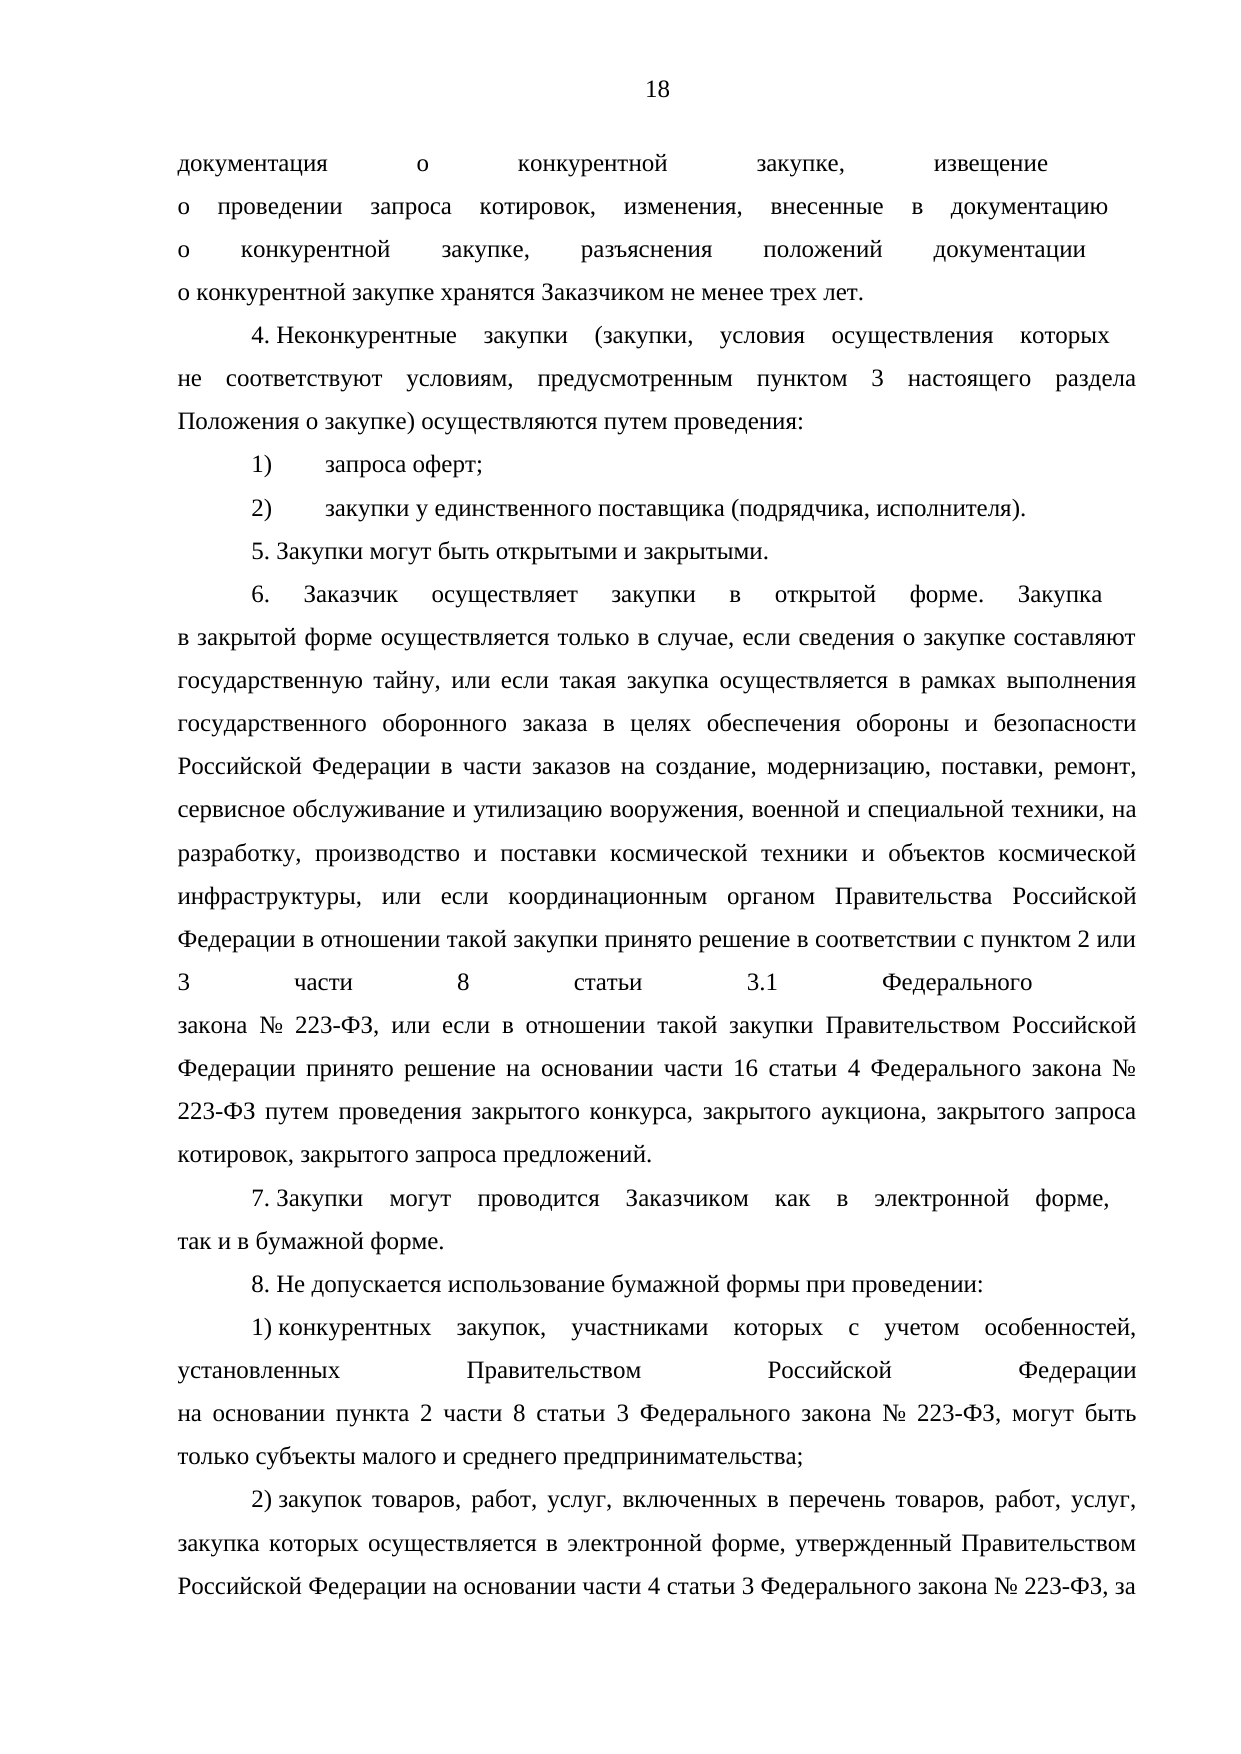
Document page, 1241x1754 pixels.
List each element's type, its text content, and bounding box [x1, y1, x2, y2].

list запроса оферт; [177, 449, 1137, 478]
text 8. Не допускается использование бумажной формы при проведении: [177, 1269, 1137, 1298]
list закупки у единственного поставщика (подрядчика, исполнителя). [177, 493, 1137, 521]
text 7. Закупки могут проводится Заказчиком как в электронной форме, так и в бумажной форме. [177, 1183, 1137, 1254]
text 1) конкурентных закупок, участниками которых с учетом особенностей, установленных Правительством Российской Федерации на основании пункта 2 части 8 статьи 3 Федерального закона № 223-ФЗ, могут быть только субъекты малого и среднего предпринимательства; [177, 1312, 1137, 1470]
text 4. Неконкурентные закупки (закупки, условия осуществления которых не соответствуют условиям, предусмотренным пунктом 3 настоящего раздела Положения о закупке) осуществляются путем проведения: [177, 320, 1137, 435]
text 6. Заказчик осуществляет закупки в открытой форме. Закупка в закрытой форме осуществляется только в случае, если сведения о закупке составляют государственную тайну, или если такая закупка осуществляется в рамках выполнения государственного оборонного заказа в целях обеспечения обороны и безопасности Российской Федерации в части заказов на создание, модернизацию, поставки, ремонт, сервисное обслуживание и утилизацию вооружения, военной и специальной техники, на разработку, производство и поставки космической техники и объектов космической инфраструктуры, или если координационным органом Правительства Российской Федерации в отношении такой закупки принято решение в соответствии с пунктом 2 или 3 части 8 статьи 3.1 Федерального закона № 223-ФЗ, или если в отношении такой закупки Правительством Российской Федерации принято решение на основании части 16 статьи 4 Федерального закона № 223-ФЗ путем проведения закрытого конкурса, закрытого аукциона, закрытого запроса котировок, закрытого запроса предложений. [177, 579, 1137, 1168]
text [177, 148, 1137, 306]
text 5. Закупки могут быть открытыми и закрытыми. [177, 536, 1137, 564]
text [177, 1484, 1137, 1599]
